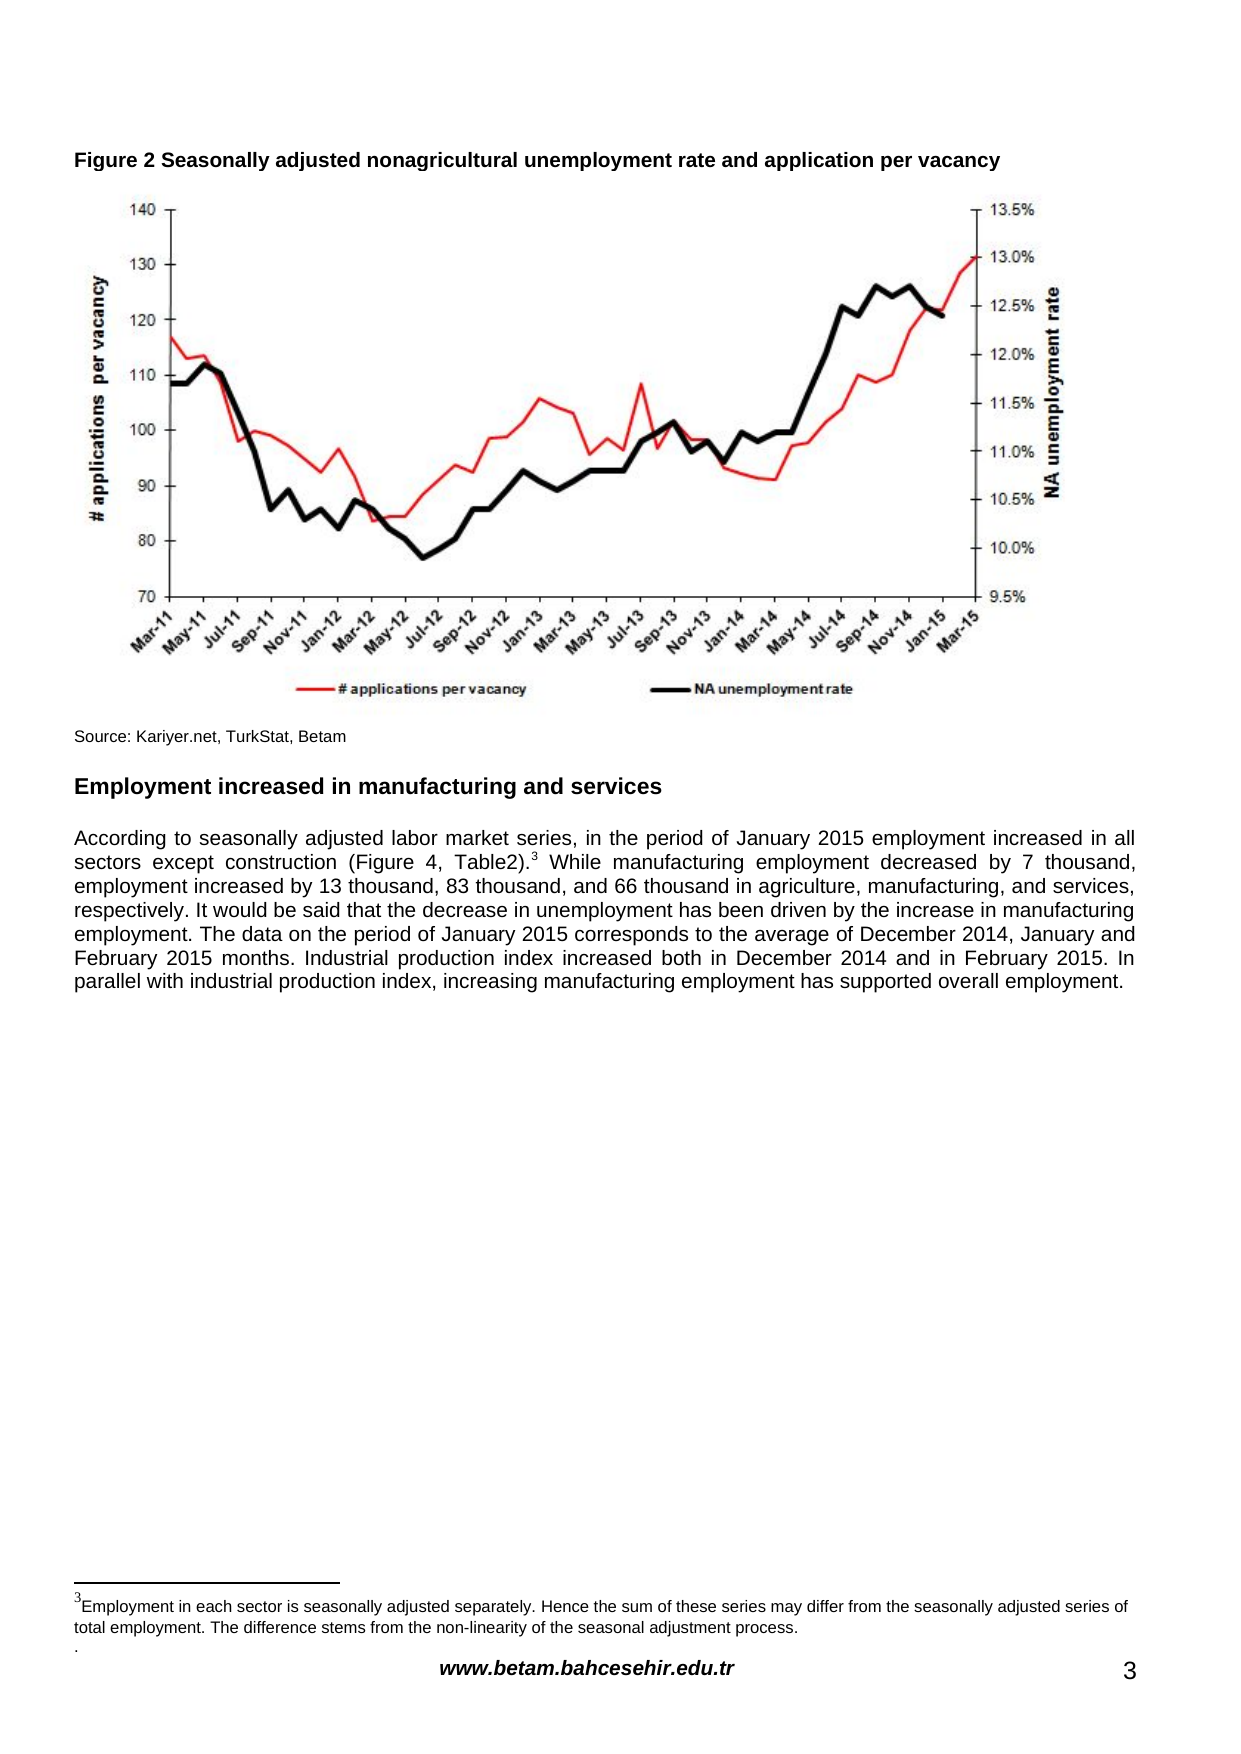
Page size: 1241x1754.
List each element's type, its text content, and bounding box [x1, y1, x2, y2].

text Source: Kariyer.net, TurkStat, Betam [74, 727, 1137, 746]
picture [73, 171, 1093, 728]
text Employment increased in manufacturing and services [74, 773, 1137, 799]
text According to seasonally adjusted labor market series, in the period of January 2015 employment increased in all sectors except construction (Figure 4, Table2). While manufacturing employment decreased by 7 thousand, employment increased by 13 thousand, 83 thousand, and 66 thousand in agriculture, manufacturing, and services, respectively. It would be said that the decrease in unemployment has been driven by the increase in manufacturing employment. The data on the period of January 2015 corresponds to the average of December 2014, January and February 2015 months. Industrial production index increased both in December 2014 and in February 2015. In parallel with industrial production index, increasing manufacturing employment has supported overall employment. [74, 826, 1137, 993]
